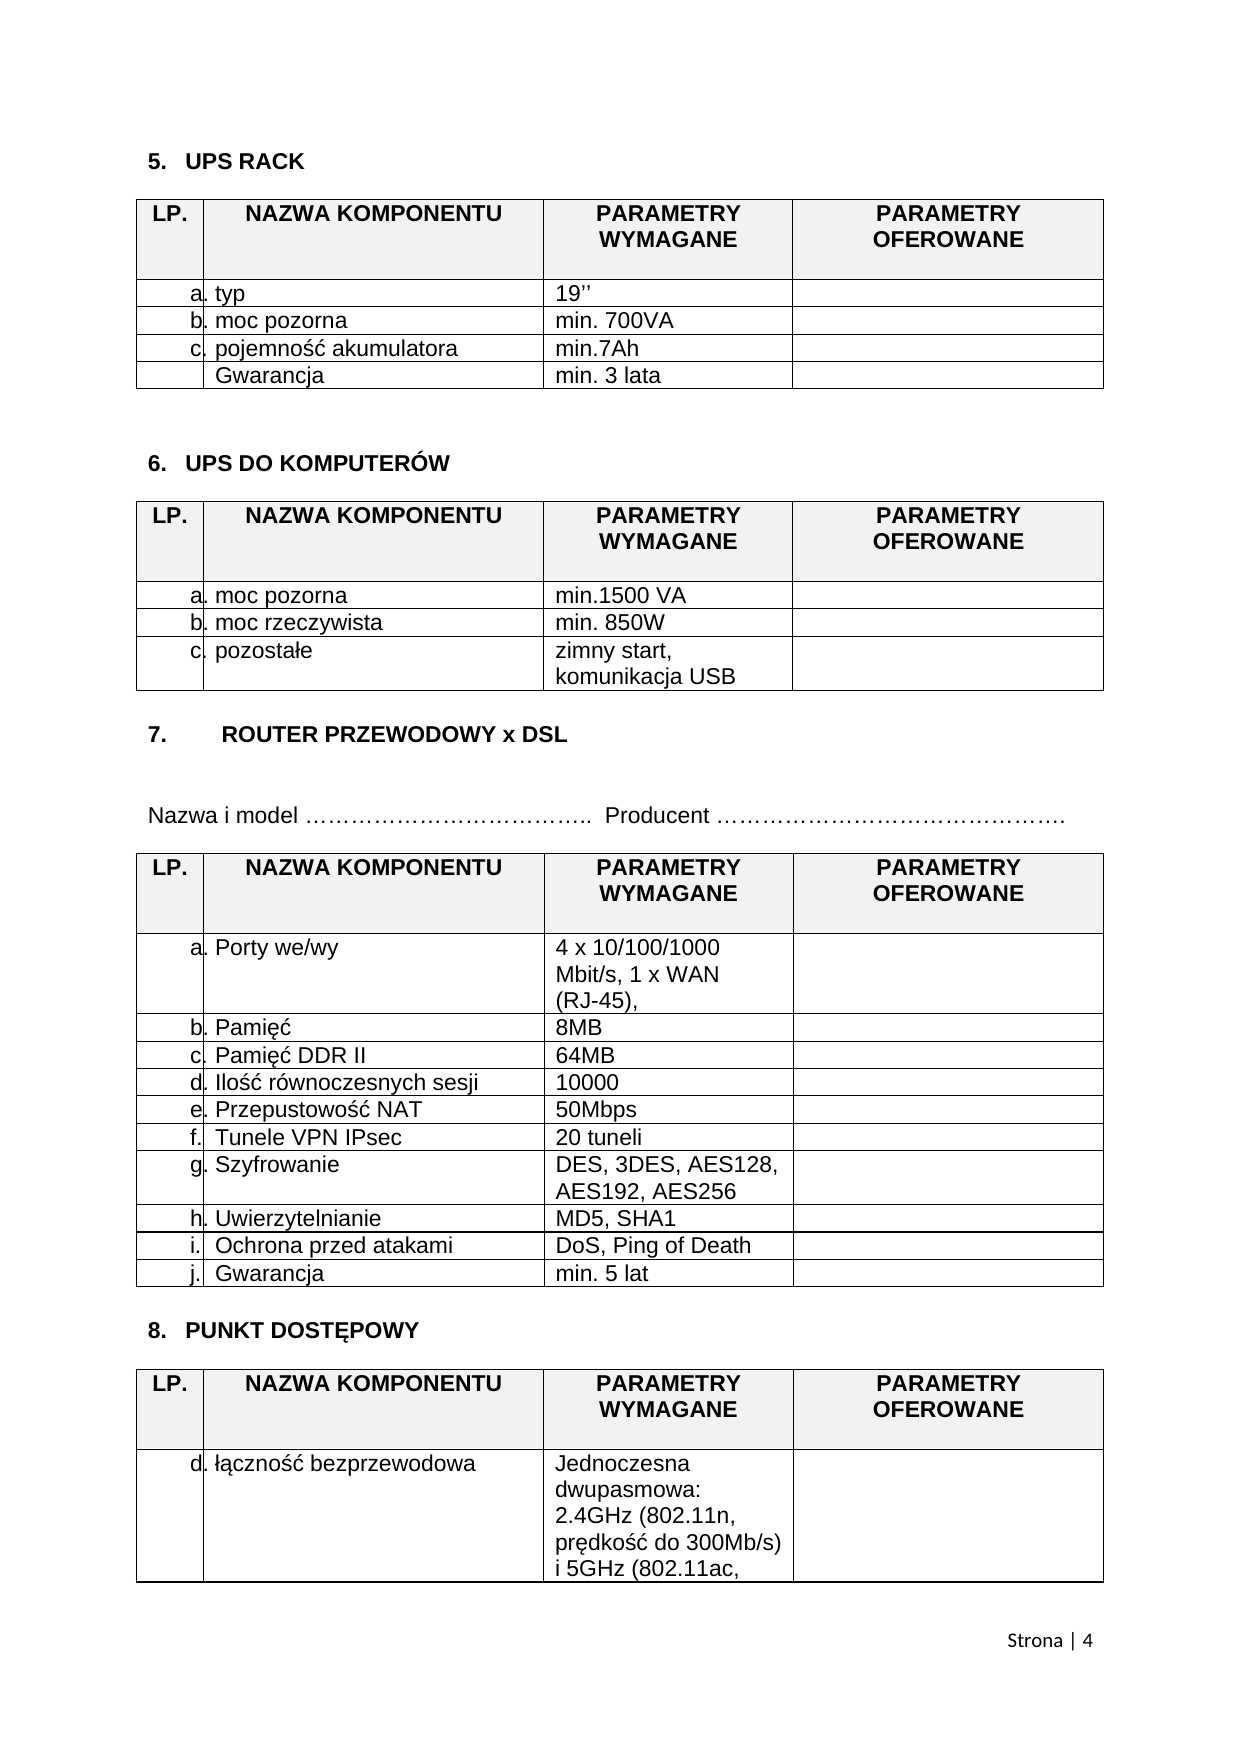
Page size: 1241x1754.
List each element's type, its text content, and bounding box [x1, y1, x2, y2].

table_cell 20 tuneli [545, 1124, 793, 1150]
table_header PARAMETRY OFEROWANE [794, 1370, 1103, 1448]
table_cell [137, 1096, 203, 1123]
table_header NAZWA KOMPONENTU [204, 502, 543, 581]
table_cell [137, 582, 203, 608]
table_cell Gwarancja [204, 1260, 544, 1286]
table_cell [544, 1450, 793, 1581]
table_header PARAMETRY WYMAGANE [544, 1370, 793, 1448]
table_cell min.1500 VA [544, 582, 792, 608]
table_cell [793, 335, 1103, 361]
table_cell [793, 280, 1103, 306]
table_cell [137, 1450, 203, 1581]
table_cell Uwierzytelnianie [204, 1205, 544, 1231]
table_cell [137, 1260, 203, 1286]
table_cell [137, 362, 203, 388]
table_cell pojemność akumulatora [204, 335, 543, 361]
table_cell [137, 934, 203, 1013]
table_cell [794, 934, 1103, 1013]
table_cell [793, 637, 1103, 689]
table_header LP. [137, 502, 203, 581]
table_header NAZWA KOMPONENTU [204, 854, 544, 933]
list ROUTER PRZEWODOWY x DSL [148, 721, 1093, 747]
table_cell typ [204, 280, 543, 306]
table_cell min. 3 lata [544, 362, 792, 388]
table_cell [137, 1042, 203, 1068]
table_cell [137, 609, 203, 636]
table_cell Tunele VPN IPsec [204, 1124, 544, 1150]
table_cell min. 5 lat [545, 1260, 793, 1286]
table_cell Gwarancja [204, 362, 543, 388]
table_cell [137, 1151, 203, 1204]
table_cell [793, 609, 1103, 636]
table_cell [793, 582, 1103, 608]
table_cell [137, 1233, 203, 1259]
table_cell Ochrona przed atakami [204, 1233, 544, 1259]
table_header PARAMETRY OFEROWANE [793, 502, 1103, 581]
table_cell DoS, Ping of Death [545, 1233, 793, 1259]
table_cell [794, 1042, 1103, 1068]
table_cell [794, 1014, 1103, 1041]
table_header LP. [137, 854, 203, 933]
table_cell Pamięć DDR II [204, 1042, 544, 1068]
table_cell [793, 362, 1103, 388]
table_cell [137, 280, 203, 306]
table_cell [794, 1260, 1103, 1286]
table_header LP. [137, 1370, 203, 1448]
table_cell Porty we/wy [204, 934, 544, 1013]
table_cell 19’’ [544, 280, 792, 306]
table_cell Ilość równoczesnych sesji [204, 1069, 544, 1095]
table_cell [794, 1124, 1103, 1150]
table_cell [137, 637, 203, 689]
table_cell [137, 1014, 203, 1041]
table_cell [137, 335, 203, 361]
table_cell MD5, SHA1 [545, 1205, 793, 1231]
table_cell Przepustowość NAT [204, 1096, 544, 1123]
table_cell 64MB [545, 1042, 793, 1068]
table_cell moc rzeczywista [204, 609, 543, 636]
table_cell min.7Ah [544, 335, 792, 361]
table_cell moc pozorna [204, 582, 543, 608]
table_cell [204, 1450, 543, 1581]
list UPS DO KOMPUTERÓW [148, 450, 1093, 476]
table_cell [794, 1450, 1103, 1581]
table_cell [794, 1069, 1103, 1095]
list UPS RACK [148, 148, 1093, 174]
table_cell [794, 1205, 1103, 1231]
table_cell DES, 3DES, AES128, AES192, AES256 [545, 1151, 793, 1204]
table_cell [137, 1124, 203, 1150]
text Nazwa i model ……………………………….. Producent ………………………………………. [148, 802, 1093, 828]
table_cell [137, 1069, 203, 1095]
table_cell moc pozorna [204, 307, 543, 333]
table_header LP. [137, 200, 203, 279]
table_cell [137, 307, 203, 333]
table_header PARAMETRY OFEROWANE [793, 200, 1103, 279]
table_cell [137, 1205, 203, 1231]
table_cell pozostałe [204, 637, 543, 689]
table_header NAZWA KOMPONENTU [204, 1370, 543, 1448]
table_cell 10000 [545, 1069, 793, 1095]
table_cell [794, 1233, 1103, 1259]
table_cell 50Mbps [545, 1096, 793, 1123]
table_cell zimny start, komunikacja USB [544, 637, 792, 689]
table_cell Szyfrowanie [204, 1151, 544, 1204]
table_header PARAMETRY WYMAGANE [544, 502, 792, 581]
list PUNKT DOSTĘPOWY [148, 1317, 1093, 1344]
table_cell [794, 1096, 1103, 1123]
table_header PARAMETRY WYMAGANE [544, 200, 792, 279]
table_cell min. 700VA [544, 307, 792, 333]
table_cell [793, 307, 1103, 333]
table_cell Pamięć [204, 1014, 544, 1041]
table_header NAZWA KOMPONENTU [204, 200, 543, 279]
table_cell min. 850W [544, 609, 792, 636]
table_cell [794, 1151, 1103, 1204]
table_header PARAMETRY OFEROWANE [794, 854, 1103, 933]
table_cell 4 x 10/100/1000 Mbit/s, 1 x WAN (RJ-45), [545, 934, 793, 1013]
table_cell 8MB [545, 1014, 793, 1041]
table_header PARAMETRY WYMAGANE [545, 854, 793, 933]
